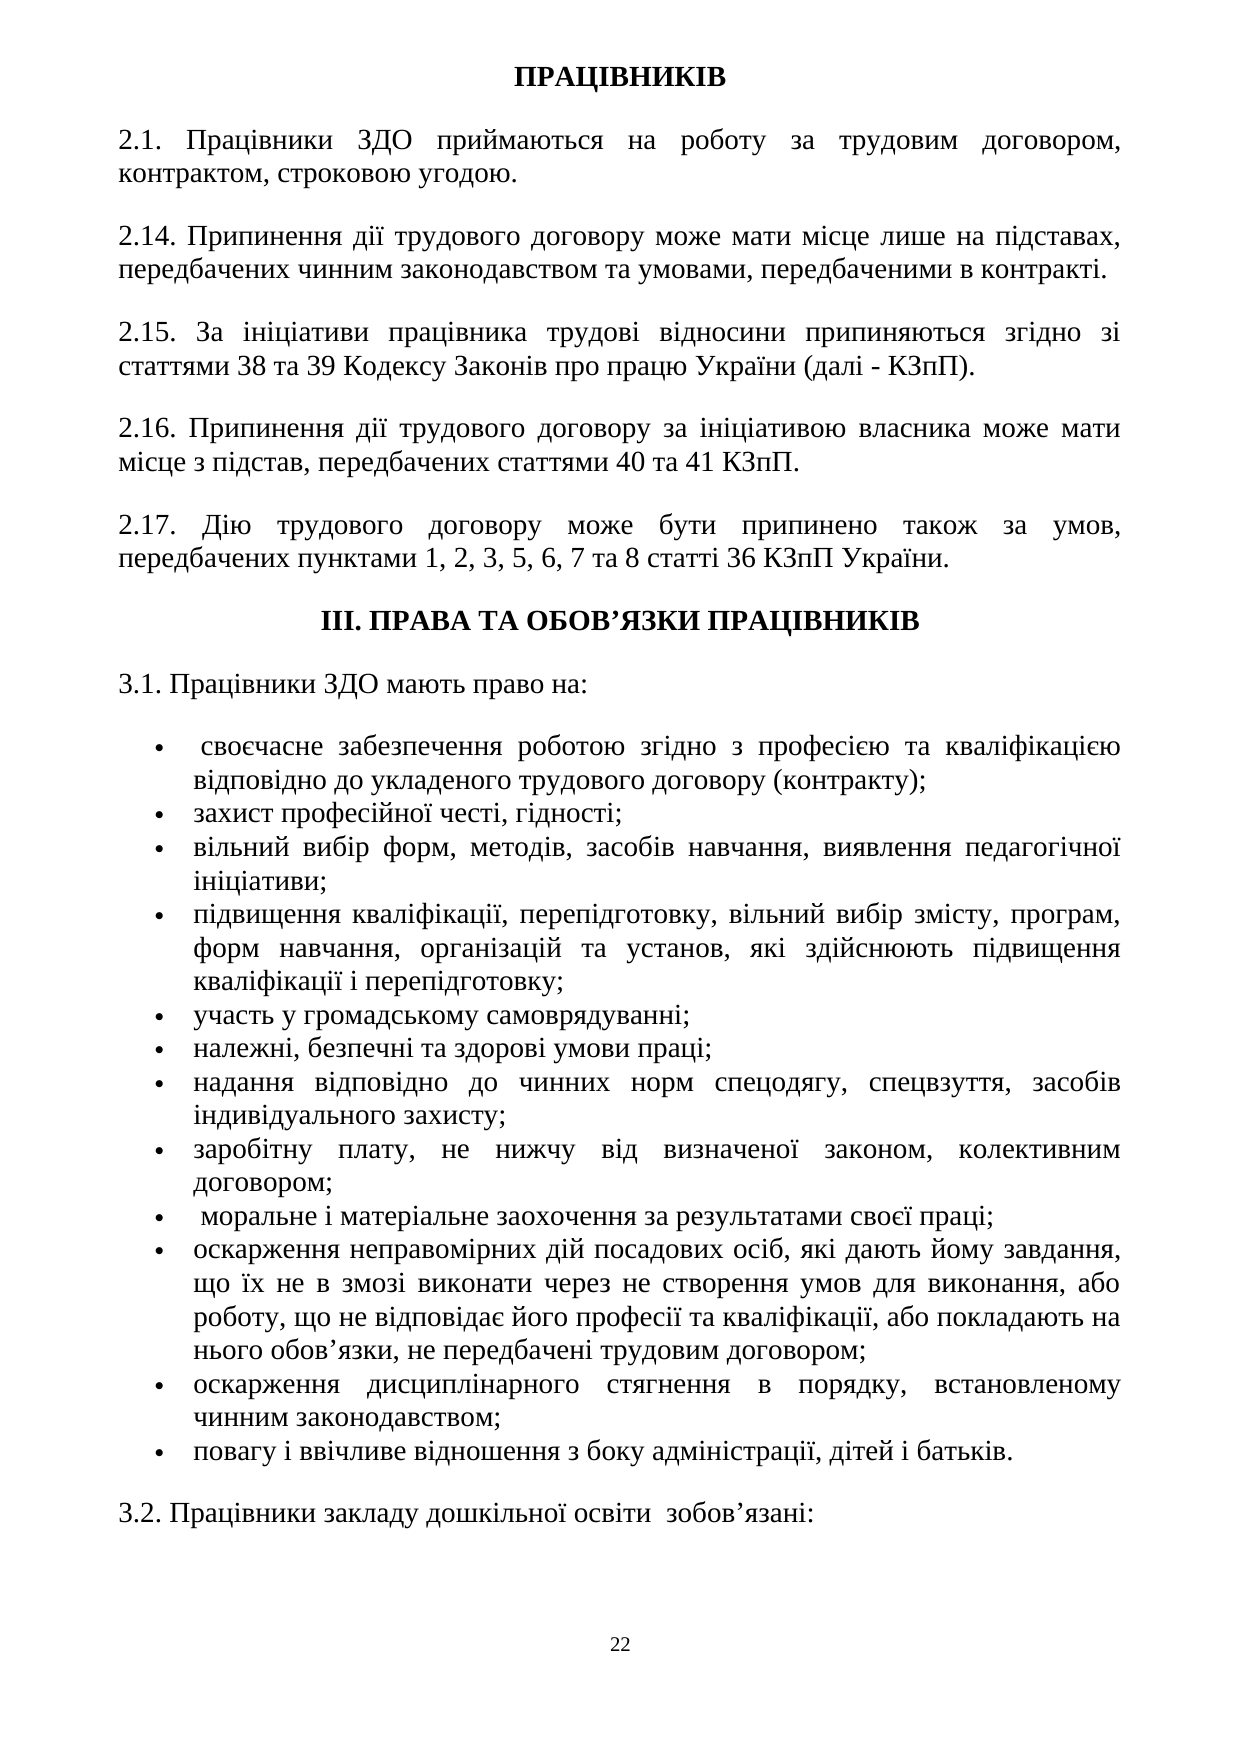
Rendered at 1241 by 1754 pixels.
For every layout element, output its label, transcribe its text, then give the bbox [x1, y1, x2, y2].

list участь у громадському самоврядуванні; [156, 997, 1122, 1030]
list підвищення кваліфікації, перепідготовку, вільний вибір змісту, програм, форм навчання, організацій та установ, які здійснюють підвищення кваліфікації і перепідготовку; [156, 896, 1122, 997]
list оскарження дисциплінарного стягнення в порядку, встановленому чинним законодавством; [156, 1366, 1122, 1433]
text 2.14. Припинення дії трудового договору може мати місце лише на підставах, передбачених чинним законодавством та умовами, передбаченими в контракті. [118, 218, 1122, 285]
text 3.2. Працівники закладу дошкільної освіти зобов’язані: [118, 1496, 1122, 1529]
list оскарження неправомірних дій посадових осіб, які дають йому завдання, що їх не в змозі виконати через не створення умов для виконання, або роботу, що не відповідає його професії та кваліфікації, або покладають на нього обов’язки, не передбачені трудовим договором; [156, 1232, 1122, 1366]
text 2.16. Припинення дії трудового договору за ініціативою власника може мати місце з підстав, передбачених статтями 40 та 41 КЗпП. [118, 411, 1122, 478]
text 3.1. Працівники ЗДО мають право на: [118, 666, 1122, 699]
list своєчасне забезпечення роботою згідно з професією та кваліфікацією відповідно до укладеного трудового договору (контракту); [156, 728, 1122, 796]
list заробітну плату, не нижчу від визначеної законом, колективним договором; [156, 1131, 1122, 1198]
text 2.1. Працівники ЗДО приймаються на роботу за трудовим договором, контрактом, строковою угодою. [118, 122, 1122, 189]
list захист професійної честі, гідності; [156, 796, 1122, 829]
list моральне і матеріальне заохочення за результатами своєї праці; [156, 1198, 1122, 1232]
text 2.17. Дію трудового договору може бути припинено також за умов, передбачених пунктами 1, 2, 3, 5, 6, 7 та 8 статті 36 КЗпП України. [118, 507, 1122, 574]
text ІІІ. ПРАВА ТА ОБОВ’ЯЗКИ ПРАЦІВНИКІВ [118, 603, 1122, 637]
list належні, безпечні та здорові умови праці; [156, 1030, 1122, 1064]
list повагу і ввічливе відношення з боку адміністрації, дітей і батьків. [156, 1433, 1122, 1466]
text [118, 59, 1122, 93]
text 2.15. За ініціативи працівника трудові відносини припиняються згідно зі статтями 38 та 39 Кодексу Законів про працю України (далі - КЗпП). [118, 314, 1122, 381]
list вільний вибір форм, методів, засобів навчання, виявлення педагогічної ініціативи; [156, 829, 1122, 896]
list надання відповідно до чинних норм спецодягу, спецвзуття, засобів індивідуального захисту; [156, 1064, 1122, 1131]
